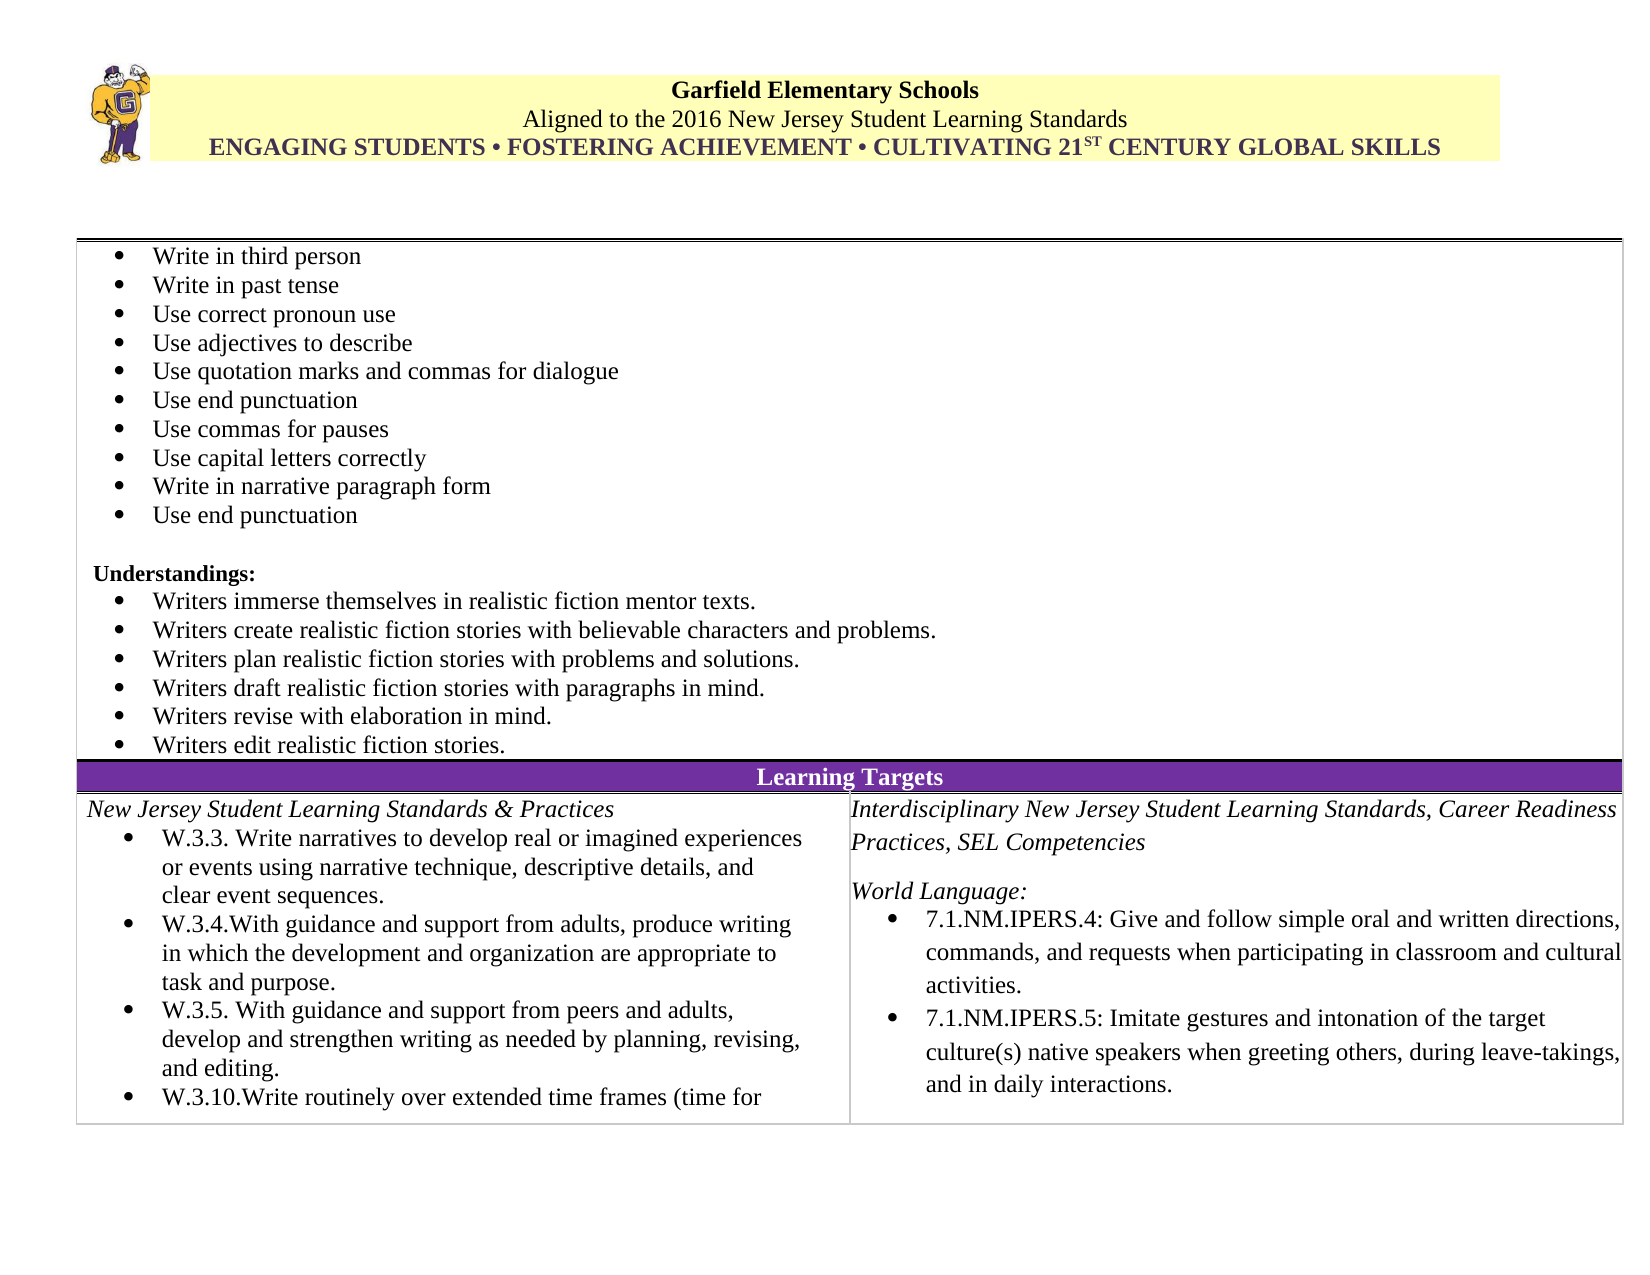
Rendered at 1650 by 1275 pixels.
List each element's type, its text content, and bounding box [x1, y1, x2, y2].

table_cell Learning Targets [77, 762, 1622, 791]
picture [71, 59, 168, 169]
